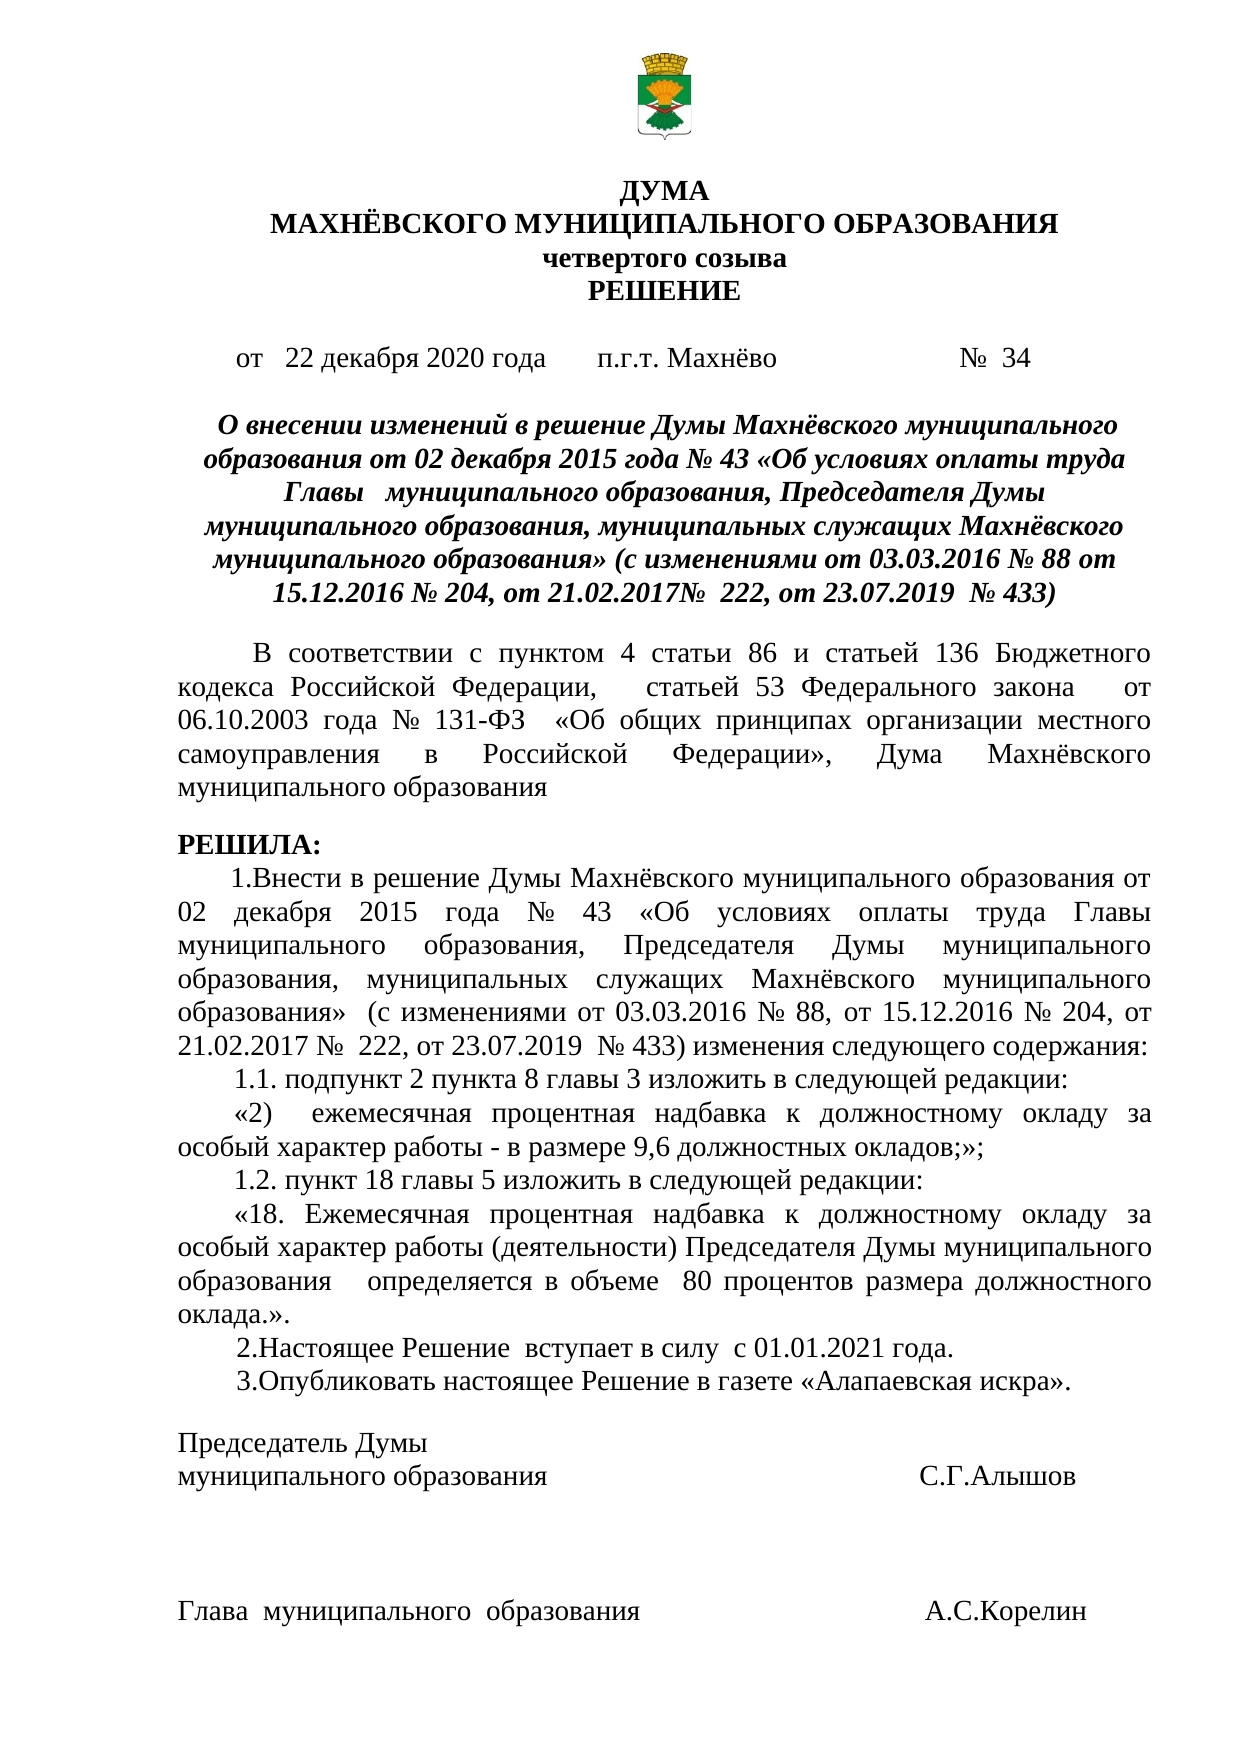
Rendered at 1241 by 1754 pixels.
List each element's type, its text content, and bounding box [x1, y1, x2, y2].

text МАХНЁВСКОГО МУНИЦИПАЛЬНОГО ОБРАЗОВАНИЯ [177, 206, 1152, 240]
text 1.1. подпункт 2 пункта 8 главы 3 изложить в следующей редакции: [177, 1062, 1153, 1095]
text «2) ежемесячная процентная надбавка к должностному окладу за особый характер работы - в размере 9,6 должностных окладов;»; [177, 1095, 1153, 1162]
list 2.Настоящее Решение вступает в силу с 01.01.2021 года. [177, 1330, 1152, 1363]
text РЕШЕНИЕ [177, 273, 1152, 307]
picture [637, 53, 692, 140]
title О внесении изменений в решение Думы Махнёвского муниципального образования от 02 декабря 2015 года № 43 «Об условиях оплаты труда Главы муниципального образования, Председателя Думы муниципального образования, муниципальных служащих Махнёвского муниципального образования» (с изменениями от 03.03.2016 № 88 от 15.12.2016 № 204, от 21.02.2017№ 222, от 23.07.2019 № 433) [177, 407, 1152, 609]
text «18. Ежемесячная процентная надбавка к должностному окладу за особый характер работы (деятельности) Председателя Думы муниципального образования определяется в объеме 80 процентов размера должностного оклада.». [177, 1196, 1153, 1330]
text 1.2. пункт 18 главы 5 изложить в следующей редакции: [177, 1162, 1153, 1196]
title от 22 декабря 2020 года п.г.т. Махнёво № 34 [177, 340, 1152, 374]
text Председатель Думы [177, 1425, 1152, 1458]
text РЕШИЛА: [177, 827, 1153, 860]
text ДУМА [177, 173, 1152, 206]
text В соответствии с пунктом 4 статьи 86 и статьей 136 Бюджетного кодекса Российской Федерации, статьей 53 Федерального закона от 06.10.2003 года № 131-ФЗ «Об общих принципах организации местного самоуправления в Российской Федерации», Дума Махнёвского муниципального образования [177, 635, 1152, 803]
text Глава муниципального образования А.С.Корелин [177, 1593, 1153, 1626]
text 3.Опубликовать настоящее Решение в газете «Алапаевская искра». [236, 1363, 1152, 1397]
text муниципального образования С.Г.Алышов [177, 1458, 1152, 1492]
text четвертого созыва [177, 240, 1152, 273]
title 1.Внести в решение Думы Махнёвского муниципального образования от 02 декабря 2015 года № 43 «Об условиях оплаты труда Главы муниципального образования, Председателя Думы муниципального образования, муниципальных служащих Махнёвского муниципального образования» (с изменениями от 03.03.2016 № 88, от 15.12.2016 № 204, от 21.02.2017 № 222, от 23.07.2019 № 433) изменения следующего содержания: [177, 860, 1152, 1062]
